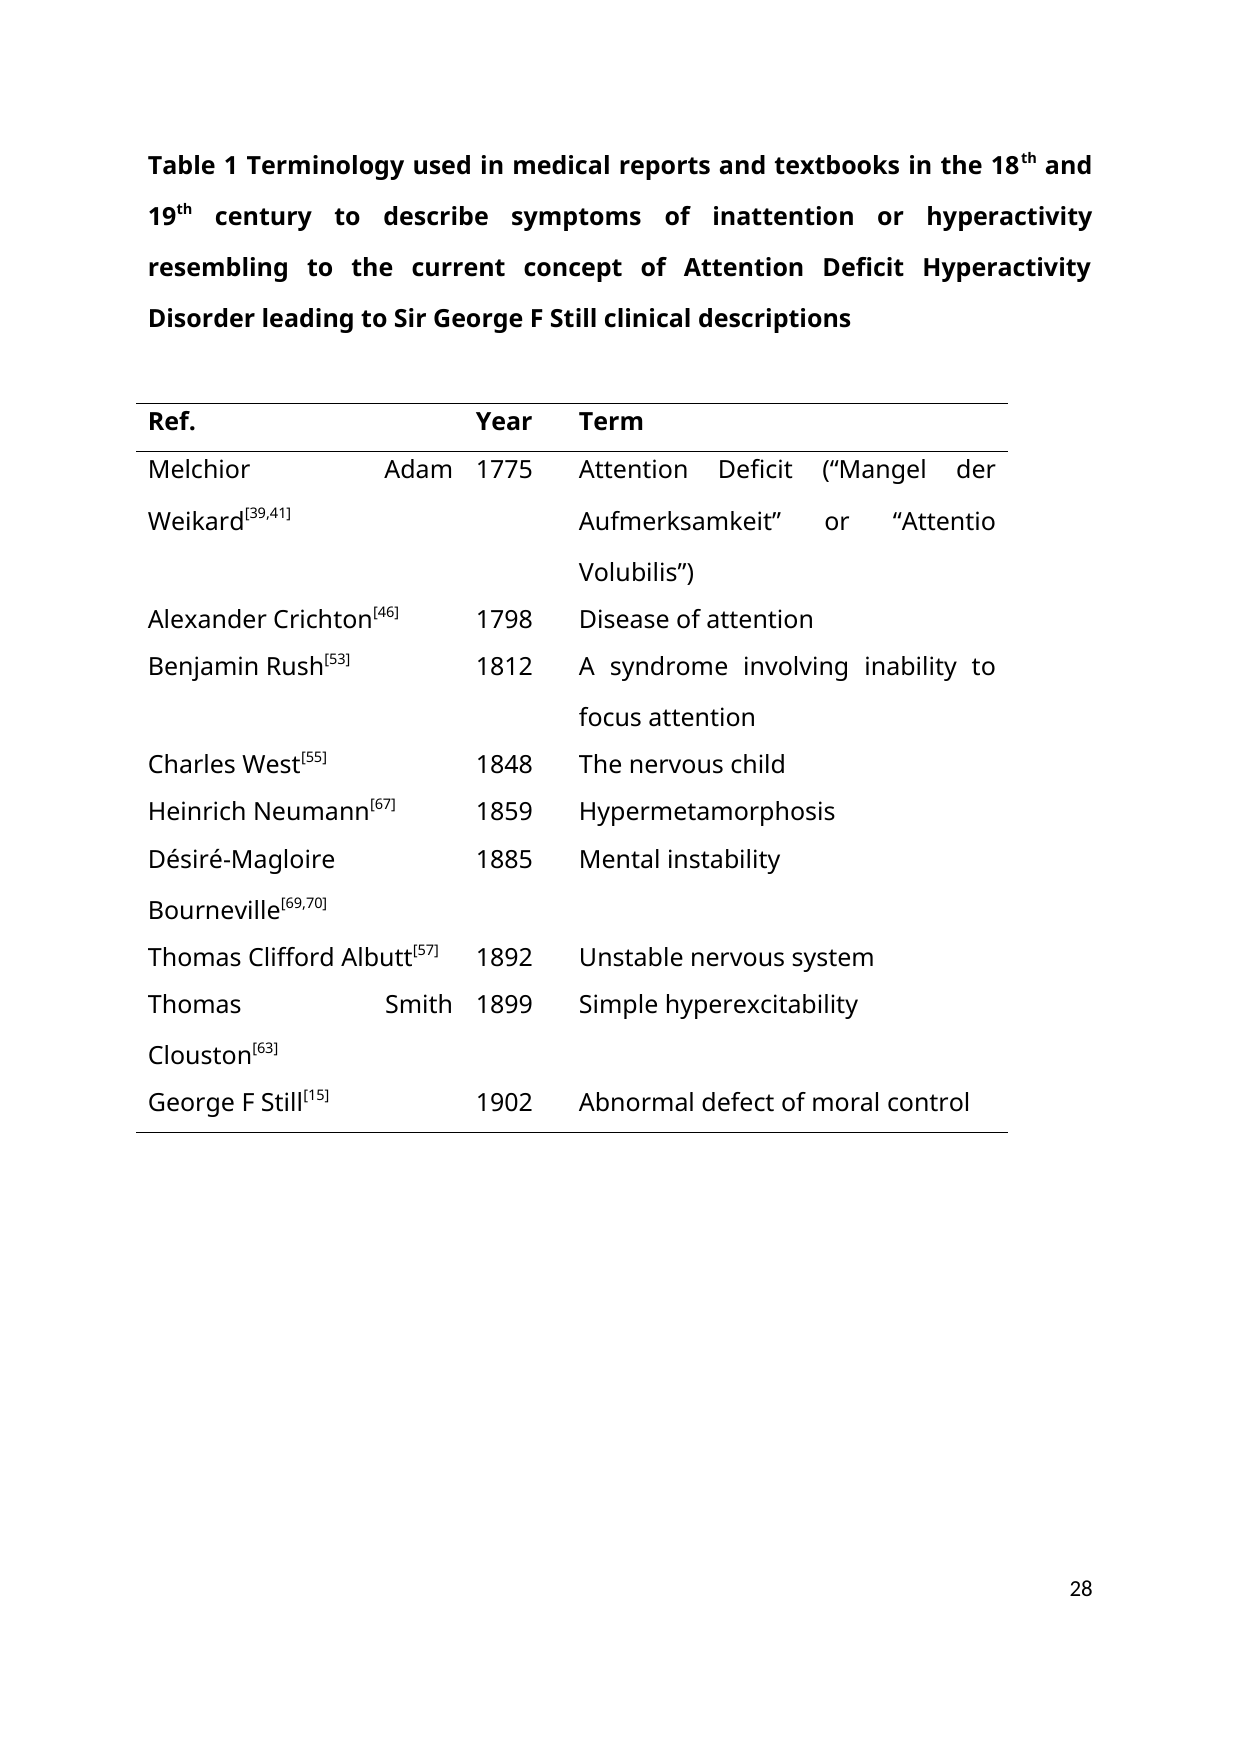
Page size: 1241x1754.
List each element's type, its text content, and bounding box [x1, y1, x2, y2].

table_cell 1812 [464, 649, 567, 747]
table_cell 1848 [464, 747, 567, 794]
table_header Year [464, 404, 567, 451]
table_cell Hypermetamorphosis [568, 794, 1007, 841]
table_cell Disease of attention [568, 601, 1007, 649]
table_cell George F Still[15] [136, 1085, 464, 1132]
table_header Term [568, 404, 1007, 451]
table_cell 1902 [464, 1085, 567, 1132]
table_cell Heinrich Neumann[67] [136, 794, 464, 841]
table_cell Benjamin Rush[53] [136, 649, 464, 747]
table_cell Melchior Adam Weikard[39,41] [136, 452, 464, 601]
table_cell 1859 [464, 794, 567, 841]
table_cell Alexander Crichton[46] [136, 601, 464, 649]
text Table 1 Terminology used in medical reports and textbooks in the 18th and 19th century to describe symptoms of inattention or hyperactivity resembling to the current concept of Attention Deficit Hyperactivity Disorder leading to Sir George F Still clinical descriptions [148, 148, 1092, 335]
table_cell Désiré-Magloire Bourneville[69,70] [136, 841, 464, 939]
table_cell Mental instability [568, 841, 1007, 939]
table_cell Unstable nervous system [568, 940, 1007, 987]
table_cell Simple hyperexcitability [568, 987, 1007, 1085]
table_cell 1892 [464, 940, 567, 987]
table_cell Attention Deficit (“Mangel der Aufmerksamkeit” or “Attentio Volubilis”) [568, 452, 1007, 601]
table_header Ref. [136, 404, 464, 451]
table_cell 1899 [464, 987, 567, 1085]
table_cell Thomas Clifford Albutt[57] [136, 940, 464, 987]
table_cell Charles West[55] [136, 747, 464, 794]
table_cell Abnormal defect of moral control [568, 1085, 1007, 1132]
table_cell 1775 [464, 452, 567, 601]
table_cell 1798 [464, 601, 567, 649]
table_cell 1885 [464, 841, 567, 939]
table_cell The nervous child [568, 747, 1007, 794]
table_cell A syndrome involving inability to focus attention [568, 649, 1007, 747]
table_cell Thomas Smith Clouston[63] [136, 987, 464, 1085]
